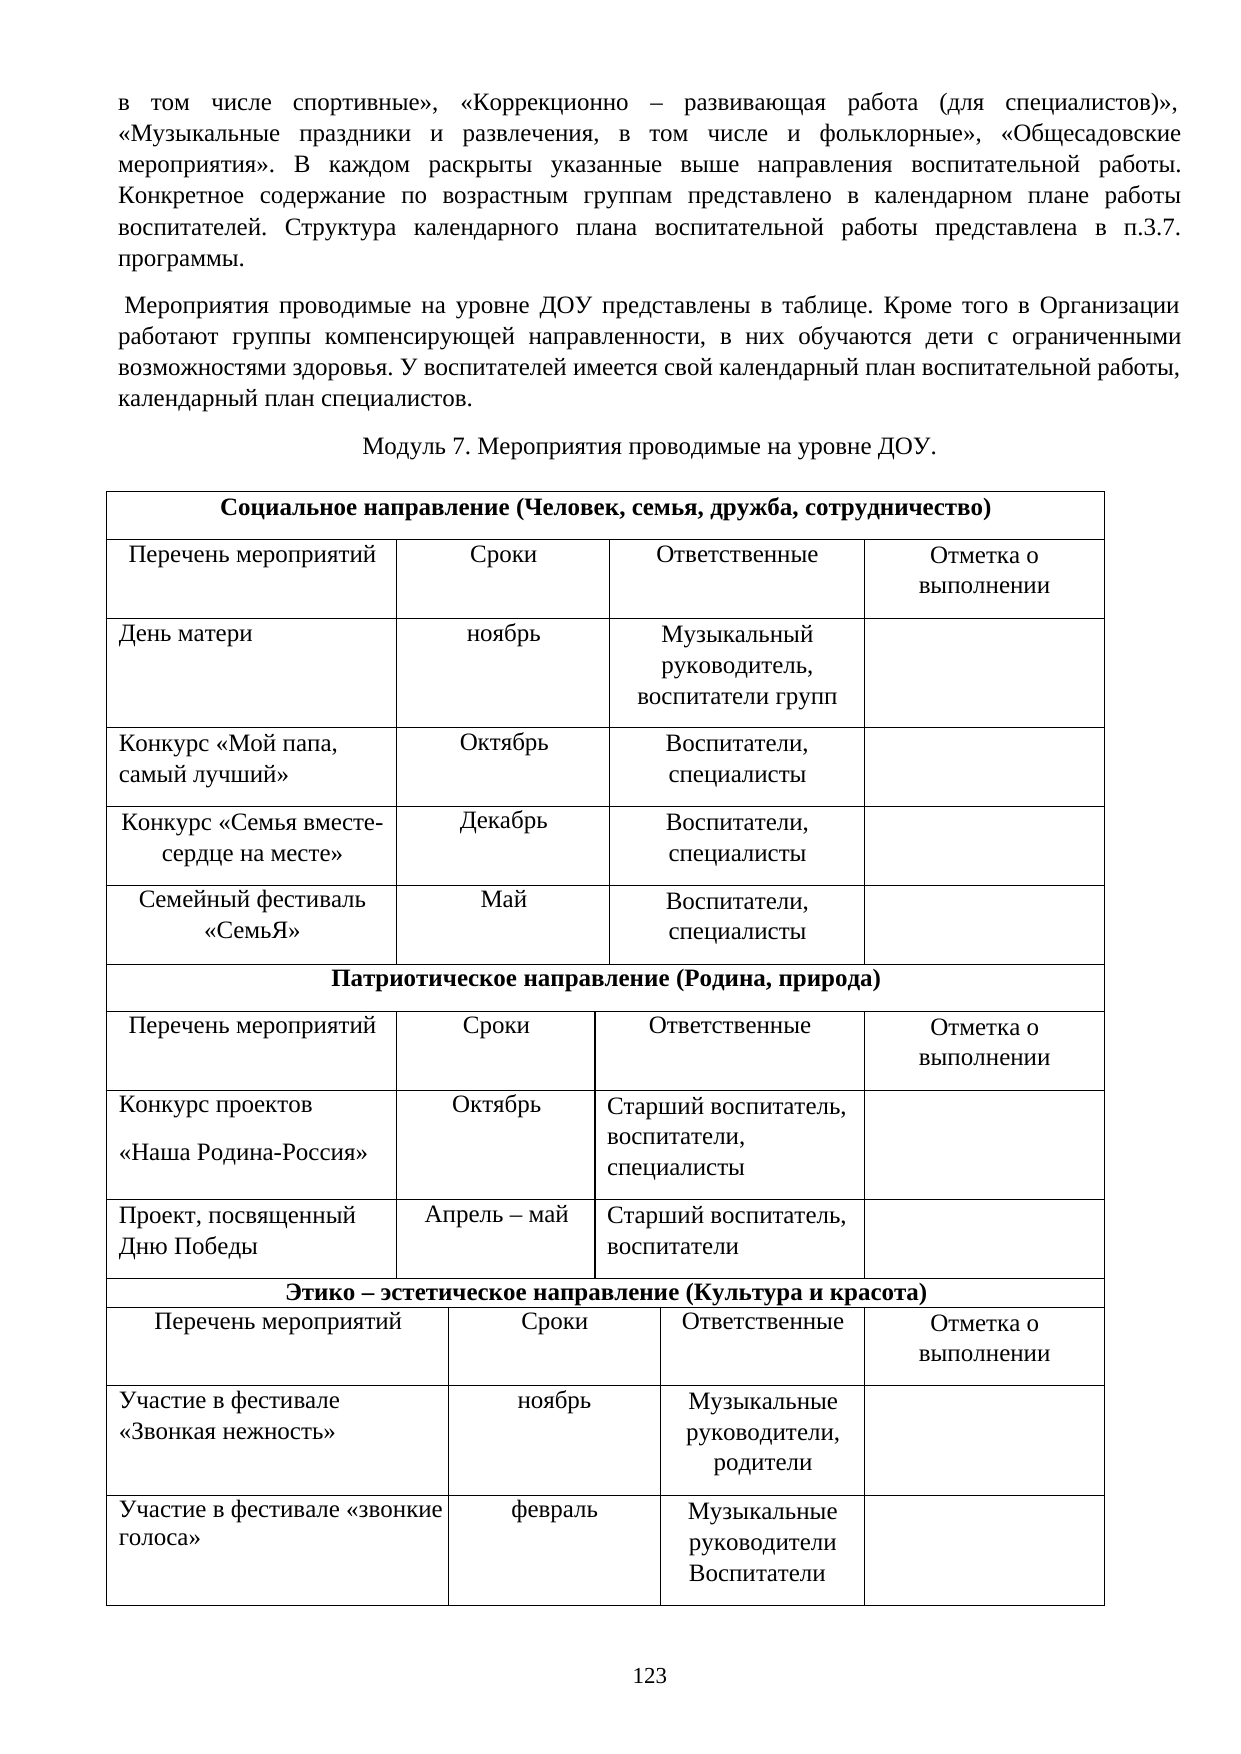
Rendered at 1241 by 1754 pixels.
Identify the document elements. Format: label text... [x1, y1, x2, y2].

table_cell [865, 1386, 1104, 1495]
table_cell Этико – эстетическое направление (Культура и красота) [107, 1279, 1104, 1307]
table_cell Воспитатели, специалисты [610, 886, 864, 963]
table_cell [865, 1091, 1104, 1199]
table_cell Сроки [397, 540, 609, 618]
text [118, 87, 1181, 116]
table_cell Отметка о выполнении [865, 540, 1104, 618]
table_cell ноябрь [397, 619, 609, 727]
table_cell Сроки [397, 1012, 594, 1090]
table_cell Перечень мероприятий [107, 540, 396, 618]
table_cell Октябрь [397, 728, 609, 806]
table_cell Участие в фестивале «звонкие голоса» [107, 1496, 448, 1605]
table_cell Воспитатели, специалисты [610, 728, 864, 806]
table_cell Отметка о выполнении [865, 1012, 1104, 1090]
table_cell Декабрь [397, 807, 609, 885]
table_cell Воспитатели, специалисты [610, 807, 864, 885]
table_cell Конкурс проектов «Наша Родина-Россия» [107, 1091, 396, 1199]
table_cell [865, 728, 1104, 806]
table_cell Перечень мероприятий [107, 1012, 396, 1090]
table_cell [865, 1496, 1104, 1605]
table_cell [865, 886, 1104, 963]
text Модуль 7. Мероприятия проводимые на уровне ДОУ. [362, 431, 1223, 459]
table_cell [865, 1200, 1104, 1278]
table_cell Перечень мероприятий [107, 1308, 448, 1385]
table_cell февраль [449, 1496, 660, 1605]
text Мероприятия проводимые на уровне ДОУ представлены в таблице. Кроме того в Организации работают группы компенсирующей направленности, в них обучаются дети с ограниченными возможностями здоровья. У воспитателей имеется свой календарный план воспитательной работы, календарный план специалистов. [118, 290, 1181, 412]
table_header Социальное направление (Человек, семья, дружба, сотрудничество) [107, 492, 1104, 539]
table_cell [865, 619, 1104, 727]
table_cell Музыкальный руководитель, воспитатели групп [610, 619, 864, 727]
table_cell Конкурс «Семья вместе- сердце на месте» [107, 807, 396, 885]
table_cell Ответственные [596, 1012, 864, 1090]
table_cell Семейный фестиваль «СемьЯ» [107, 886, 396, 963]
text «Музыкальные праздники и развлечения, в том числе и фольклорные», «Общесадовские мероприятия». В каждом раскрыты указанные выше направления воспитательной работы. Конкретное содержание по возрастным группам представлено в календарном плане работы воспитателей. Структура календарного плана воспитательной работы представлена в п.3.7. программы. [118, 118, 1181, 271]
table_cell Ответственные [661, 1308, 864, 1385]
table_cell Конкурс «Мой папа, самый лучший» [107, 728, 396, 806]
table_cell Октябрь [397, 1091, 594, 1199]
table_cell Сроки [449, 1308, 660, 1385]
table_cell Апрель – май [397, 1200, 594, 1278]
table_cell [865, 807, 1104, 885]
table_cell Ответственные [610, 540, 864, 618]
table_cell День матери [107, 619, 396, 727]
table_cell Май [397, 886, 609, 963]
table_cell Музыкальные руководители, родители [661, 1386, 864, 1495]
table_cell Участие в фестивале «Звонкая нежность» [107, 1386, 448, 1495]
table_cell Старший воспитатель, воспитатели [596, 1200, 864, 1278]
table_cell Отметка о выполнении [865, 1308, 1104, 1385]
table_cell ноябрь [449, 1386, 660, 1495]
table_cell Музыкальные руководители Воспитатели [661, 1496, 864, 1605]
table_cell Проект, посвященный Дню Победы [107, 1200, 396, 1278]
table_cell Старший воспитатель, воспитатели, специалисты [596, 1091, 864, 1199]
table_cell Патриотическое направление (Родина, природа) [107, 965, 1104, 1011]
